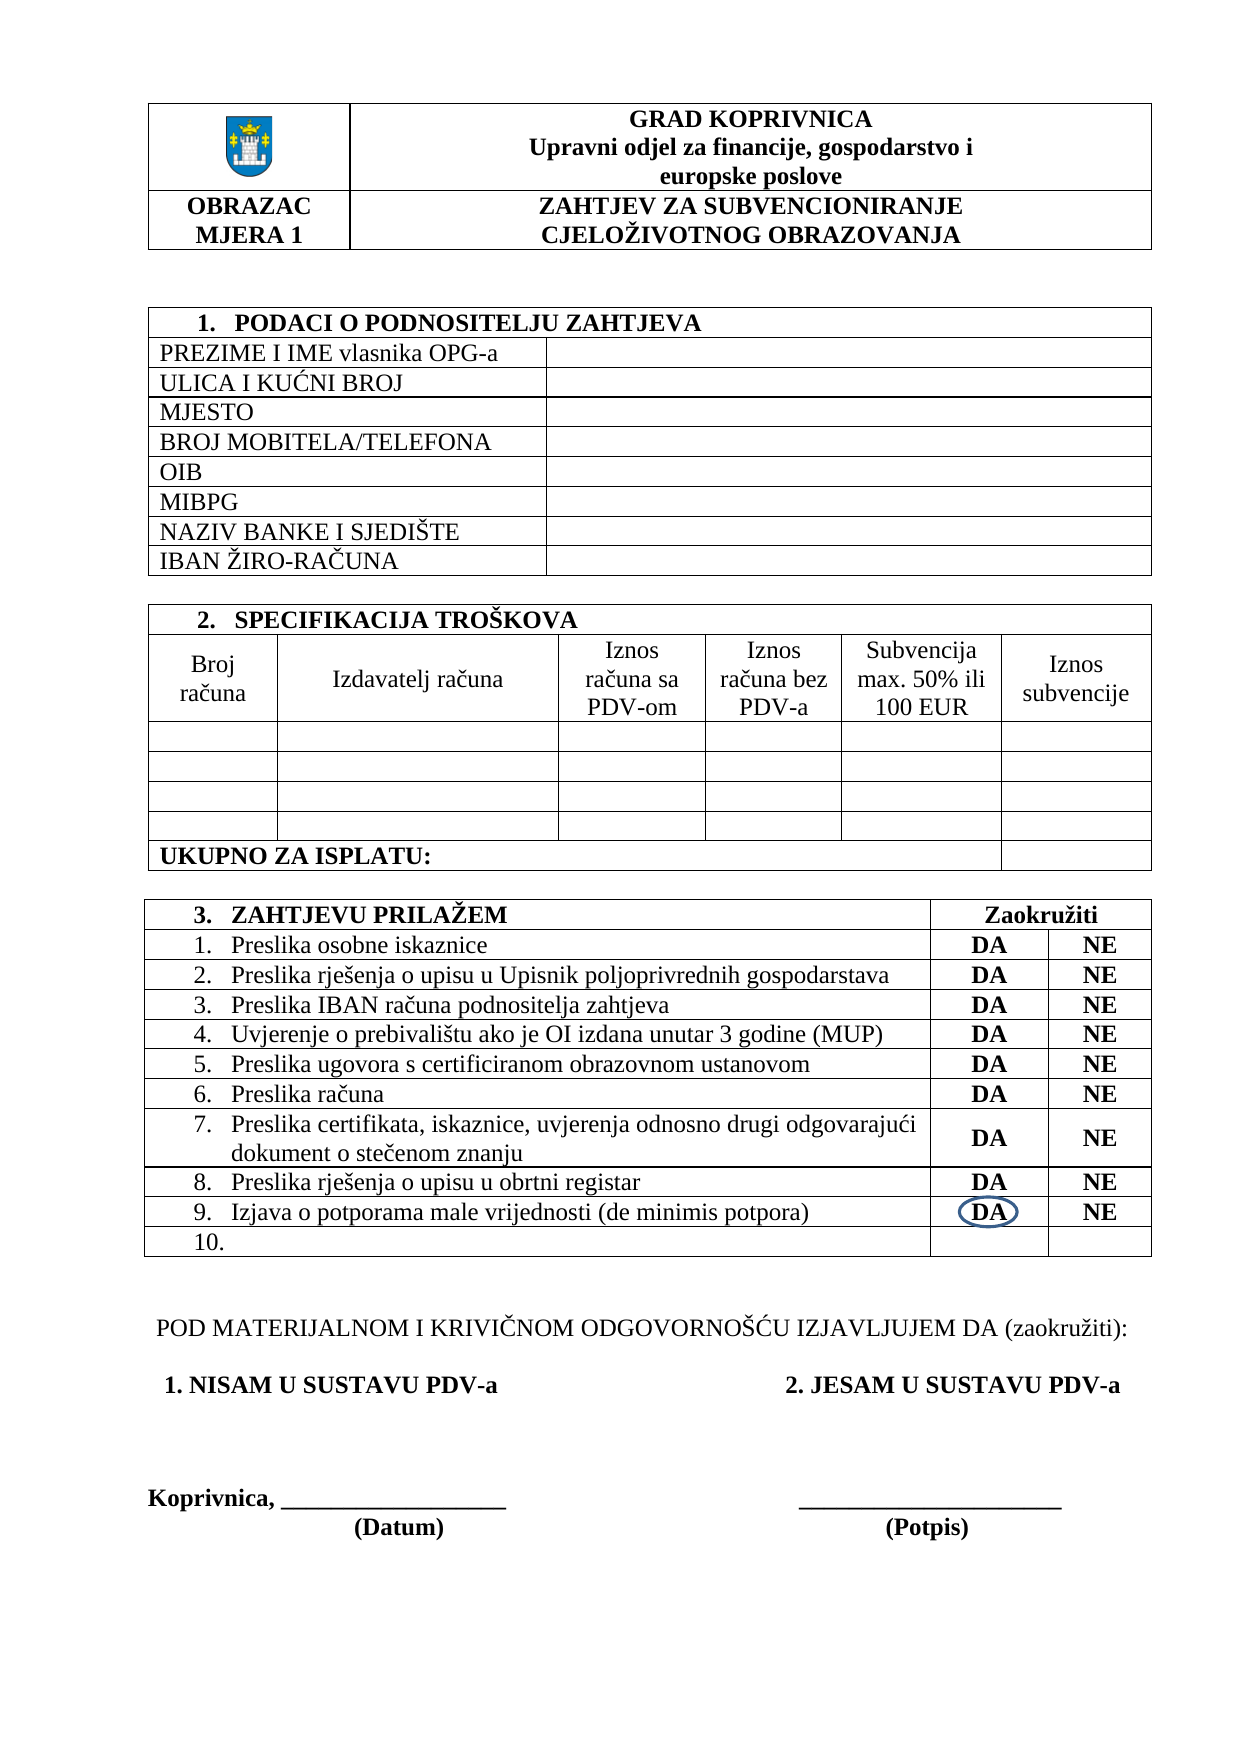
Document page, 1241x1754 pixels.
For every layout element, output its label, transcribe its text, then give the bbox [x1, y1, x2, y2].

table_cell [1002, 722, 1151, 751]
table_cell NE [1049, 1020, 1151, 1048]
table_cell DA [931, 1168, 1048, 1196]
table_cell BROJ MOBITELA/TELEFONA [149, 427, 546, 456]
table_cell [931, 1227, 1048, 1256]
table_cell NE [1049, 1049, 1151, 1078]
table_cell Preslika osobne iskaznice [145, 930, 930, 959]
table_cell [842, 752, 1001, 781]
table_cell Preslika IBAN računa podnositelja zahtjeva [145, 990, 930, 1018]
table_cell NE [1049, 960, 1151, 989]
table_cell Iznos računa bez PDV-a [706, 635, 841, 721]
table_cell [278, 812, 558, 840]
table_cell DA [931, 1020, 1048, 1048]
table_cell IBAN ŽIRO-RAČUNA [149, 546, 546, 575]
table_cell DA [931, 1109, 1048, 1166]
table_cell Izjava o potporama male vrijednosti (de minimis potpora) [145, 1197, 930, 1226]
table_cell DA [931, 1197, 971, 1226]
table_cell [547, 398, 1151, 426]
table_cell [559, 752, 705, 781]
table_header Zaokružiti [931, 900, 1151, 929]
table_cell NAZIV BANKE I SJEDIŠTE [149, 517, 546, 545]
table_cell [706, 812, 841, 840]
table_cell PREZIME I IME vlasnika OPG-a [149, 338, 546, 367]
table_cell UKUPNO ZA ISPLATU: [149, 841, 1001, 870]
table_header ZAHTJEVU PRILAŽEM [145, 900, 930, 929]
table_cell MJESTO [149, 398, 546, 426]
text (Datum) (Potpis) [148, 1512, 1137, 1541]
table_cell [149, 752, 277, 781]
table_cell Izdavatelj računa [278, 635, 558, 721]
table_cell [1002, 841, 1151, 870]
table_cell [278, 782, 558, 811]
text POD MATERIJALNOM I KRIVIČNOM ODGOVORNOŠĆU IZJAVLJUJEM DA (zaokružiti): [148, 1313, 1137, 1342]
table_cell Subvencija max. 50% ili 100 EUR [842, 635, 1001, 721]
table_cell [149, 722, 277, 751]
table_cell Uvjerenje o prebivalištu ako je OI izdana unutar 3 godine (MUP) [145, 1020, 930, 1048]
table_cell NE [1049, 930, 1151, 959]
table_cell [842, 812, 1001, 840]
table_cell Broj računa [149, 635, 277, 721]
table_cell Iznos subvencije [1002, 635, 1151, 721]
table_cell Preslika računa [145, 1079, 930, 1108]
table_cell [1002, 812, 1151, 840]
table_cell Preslika ugovora s certificiranom obrazovnom ustanovom [145, 1049, 930, 1078]
table_cell Preslika certifikata, iskaznice, uvjerenja odnosno drugi odgovarajući dokument o stečenom znanju [145, 1109, 930, 1166]
table_cell [145, 1227, 930, 1256]
table_cell [706, 722, 841, 751]
table_cell [842, 782, 1001, 811]
table_cell [149, 782, 277, 811]
table_cell ULICA I KUĆNI BROJ [149, 368, 546, 396]
table_cell [547, 517, 1151, 545]
table_cell [547, 368, 1151, 396]
table_cell MIBPG [149, 487, 546, 516]
table_cell DA [931, 960, 1048, 989]
table_cell [1002, 782, 1151, 811]
table_header SPECIFIKACIJA TROŠKOVA [149, 605, 1151, 634]
table_header PODACI O PODNOSITELJU ZAHTJEVA [149, 308, 1151, 337]
table_cell [559, 722, 705, 751]
table_cell OIB [149, 457, 546, 486]
table_cell DA [962, 1199, 1015, 1225]
table_cell [706, 752, 841, 781]
table_header GRAD KOPRIVNICA Upravni odjel za financije, gospodarstvo i europske poslove [351, 104, 1151, 190]
table_cell [547, 457, 1151, 486]
table_cell [547, 487, 1151, 516]
table_cell [149, 812, 277, 840]
table_cell [278, 722, 558, 751]
table_cell DA [931, 990, 1048, 1018]
table_cell DA [1005, 1197, 1048, 1226]
table_cell DA [931, 1079, 1048, 1108]
table_cell Preslika rješenja o upisu u obrtni registar [145, 1168, 930, 1196]
text 1. NISAM U SUSTAVU PDV-a 2. JESAM U SUSTAVU PDV-a [148, 1370, 1137, 1399]
table_cell ZAHTJEV ZA SUBVENCIONIRANJE CJELOŽIVOTNOG OBRAZOVANJA [351, 191, 1151, 248]
table_cell OBRAZAC MJERA 1 [149, 191, 349, 248]
picture [226, 116, 273, 177]
table_cell DA [931, 930, 1048, 959]
table_cell [547, 427, 1151, 456]
table_cell [1002, 752, 1151, 781]
table_cell [1049, 1227, 1151, 1256]
table_cell [547, 546, 1151, 575]
table_cell [547, 338, 1151, 367]
table_cell NE [1049, 1079, 1151, 1108]
table_cell Iznos računa sa PDV-om [559, 635, 705, 721]
table_cell DA [931, 1049, 1048, 1078]
table_cell Preslika rješenja o upisu u Upisnik poljoprivrednih gospodarstava [145, 960, 930, 989]
text Koprivnica, __________________ _____________________ [148, 1483, 1137, 1512]
table_cell [278, 752, 558, 781]
table_cell NE [1049, 1109, 1151, 1166]
table_cell [559, 782, 705, 811]
table_cell NE [1049, 1197, 1151, 1226]
table_cell [559, 812, 705, 840]
table_header [149, 104, 349, 190]
table_cell [706, 782, 841, 811]
table_cell NE [1049, 1168, 1151, 1196]
table_cell [842, 722, 1001, 751]
table_cell NE [1049, 990, 1151, 1018]
